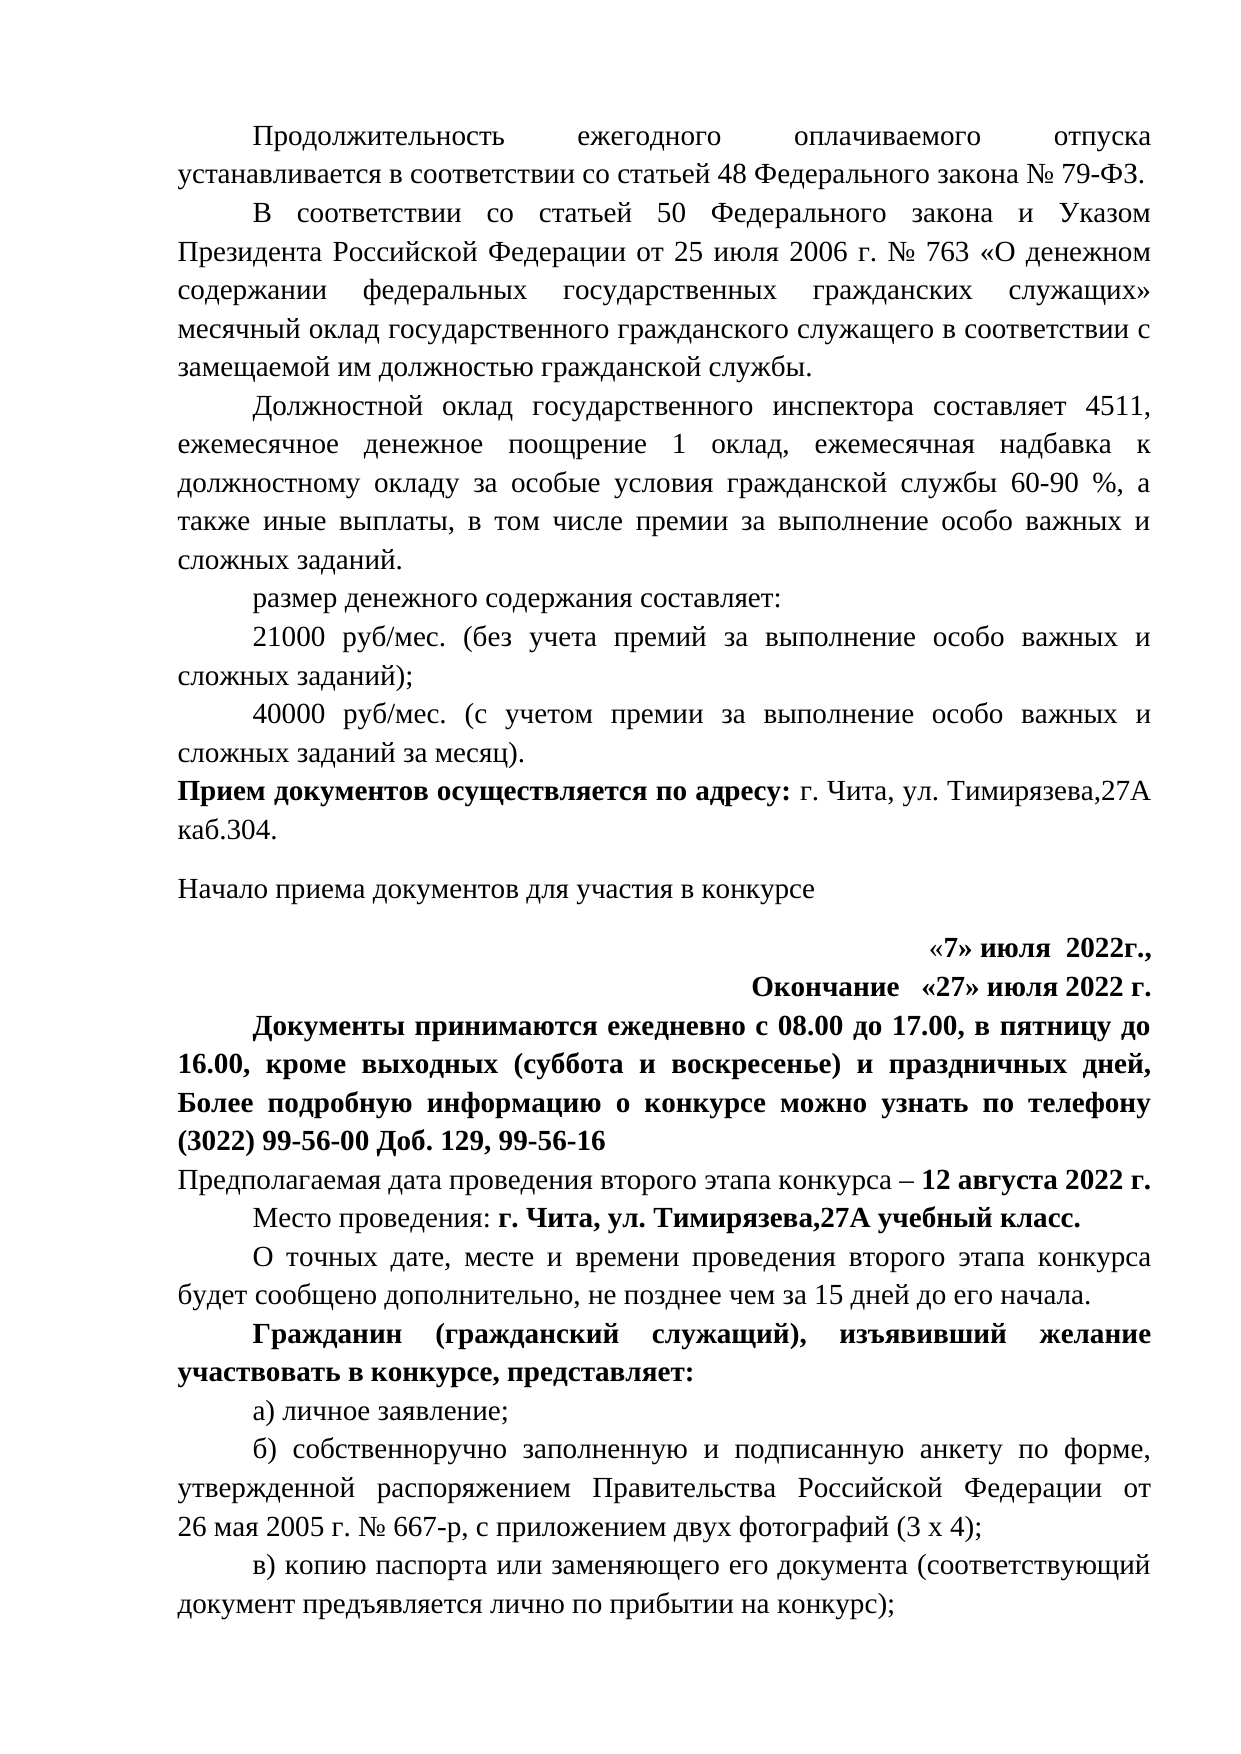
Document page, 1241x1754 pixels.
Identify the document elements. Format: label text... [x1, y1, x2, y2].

text Предполагаемая дата проведения второго этапа конкурса – 12 августа 2022 г. [177, 1162, 1152, 1195]
text Должностной оклад государственного инспектора составляет 4511, ежемесячное денежное поощрение 1 оклад, ежемесячная надбавка к должностному окладу за особые условия гражданской службы 60-90 %, а также иные выплаты, в том числе премии за выполнение особо важных и сложных заданий. [177, 388, 1152, 576]
text Гражданин (гражданский служащий), изъявивший желание участвовать в конкурсе, представляет: [177, 1316, 1152, 1388]
text 40000 руб/мес. (с учетом премии за выполнение особо важных и сложных заданий за месяц). [177, 696, 1152, 768]
text 21000 руб/мес. (без учета премий за выполнение особо важных и сложных заданий); [177, 619, 1152, 691]
text В соответствии со статьей 50 Федерального закона и Указом Президента Российской Федерации от 25 июля 2006 г. № 763 «О денежном содержании федеральных государственных гражданских служащих» месячный оклад государственного гражданского служащего в соответствии с замещаемой им должностью гражданской службы. [177, 195, 1152, 383]
text а) личное заявление; [177, 1393, 1152, 1427]
text Место проведения: г. Чита, ул. Тимирязева,27А учебный класс. [177, 1200, 1152, 1234]
text в) копию паспорта или заменяющего его документа (соответствующий документ предъявляется лично по прибытии на конкурс); [177, 1547, 1152, 1619]
text Продолжительность ежегодного оплачиваемого отпуска устанавливается в соответствии со статьей 48 Федерального закона № 79-ФЗ. [177, 118, 1152, 190]
text размер денежного содержания составляет: [177, 581, 1152, 614]
text Документы принимаются ежедневно с 08.00 до 17.00, в пятницу до 16.00, кроме выходных (суббота и воскресенье) и праздничных дней, Более подробную информацию о конкурсе можно узнать по телефону (3022) 99-56-00 Доб. 129, 99-56-16 [177, 1008, 1152, 1157]
text б) собственноручно заполненную и подписанную анкету по форме, утвержденной распоряжением Правительства Российской Федерации от 26 мая 2005 г. № 667-р, с приложением двух фотографий (3 х 4); [177, 1432, 1152, 1542]
text «7» июля 2022г., [177, 931, 1152, 964]
text О точных дате, месте и времени проведения второго этапа конкурса будет сообщено дополнительно, не позднее чем за 15 дней до его начала. [177, 1239, 1152, 1311]
text Окончание «27» июля 2022 г. [177, 969, 1152, 1003]
text Прием документов осуществляется по адресу: г. Чита, ул. Тимирязева,27А каб.304. [177, 773, 1152, 845]
text Начало приема документов для участия в конкурсе [177, 871, 1152, 905]
